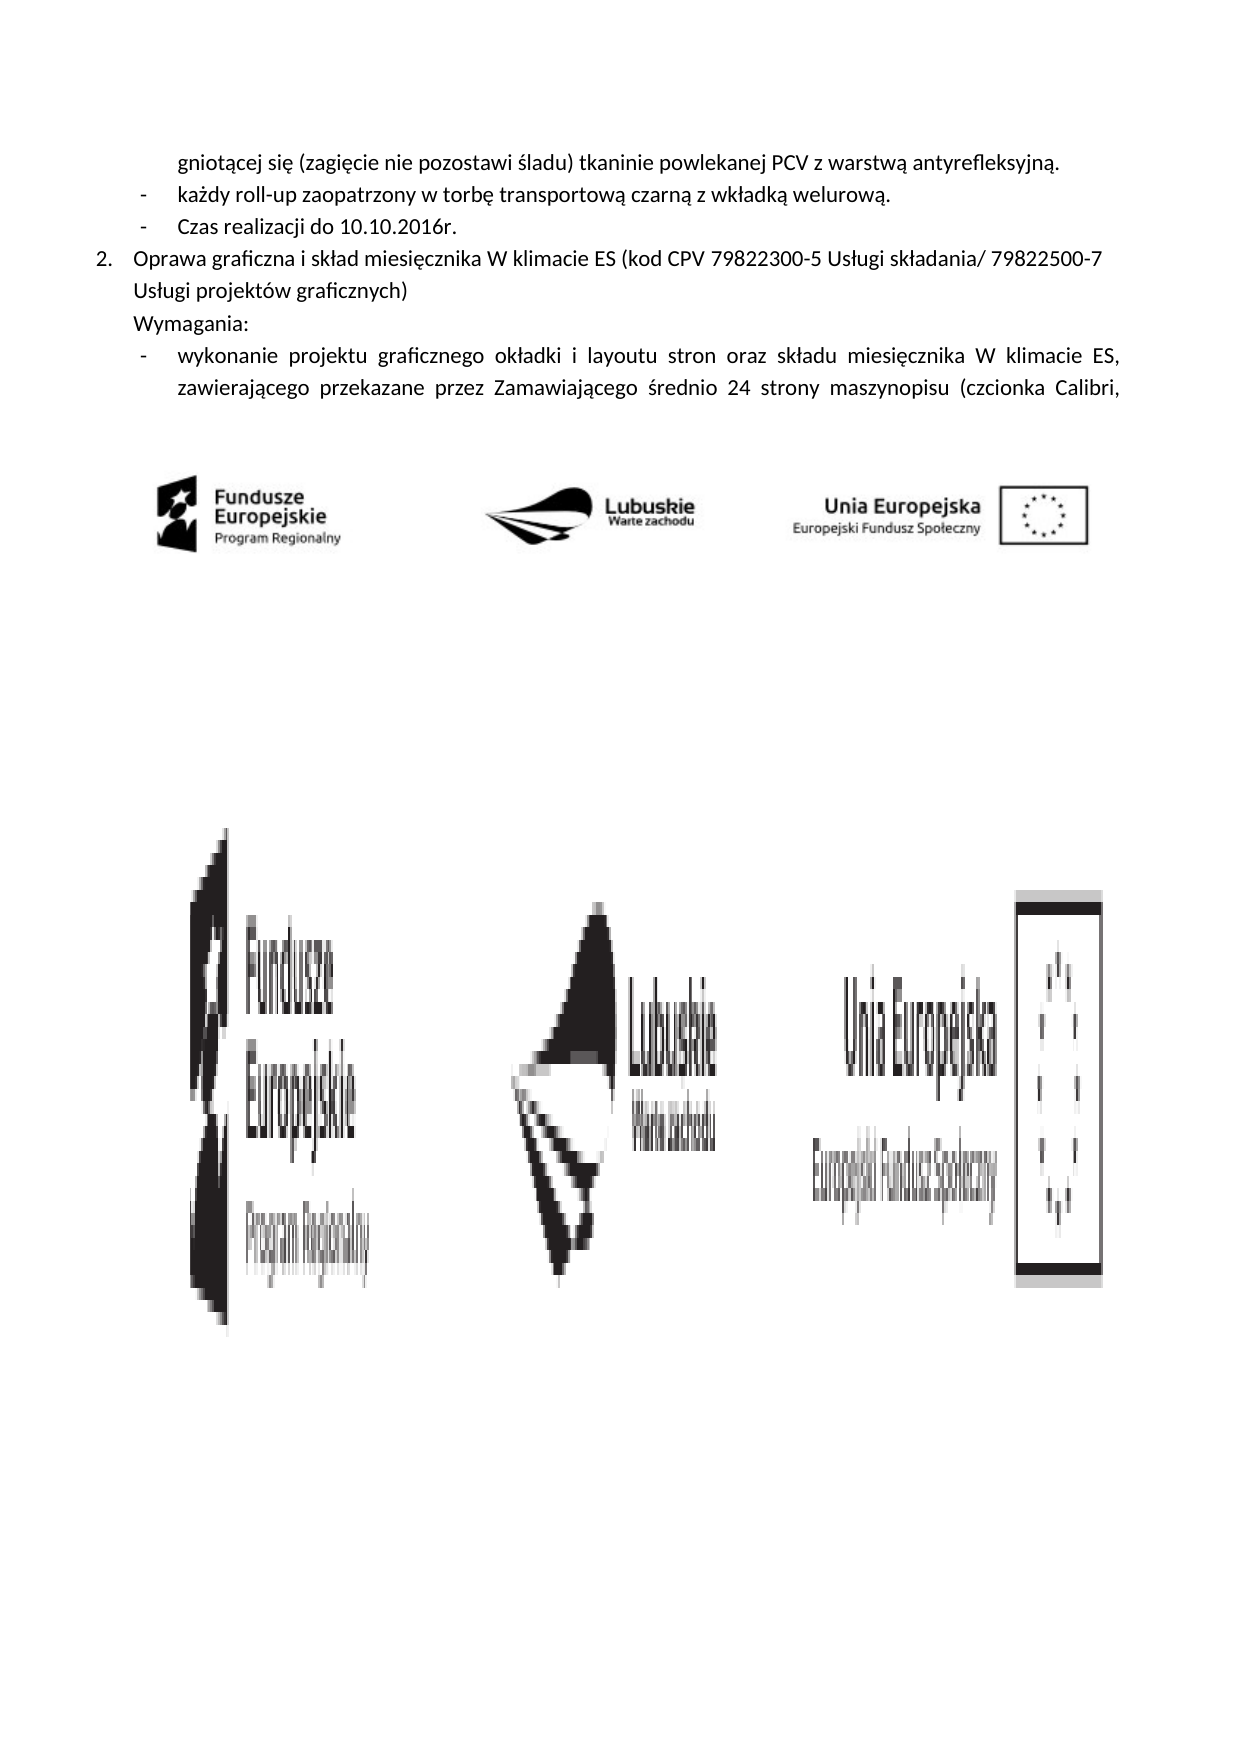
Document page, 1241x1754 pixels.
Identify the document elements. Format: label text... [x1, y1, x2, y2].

list nadruk wysokiej jakości w kolorystyce 4+0, na średnio usztywnionej, nierozdzierającej się, nie gniotącej się (zagięcie nie pozostawi śladu) tkaninie powlekanej PCV z warstwą antyrefleksyjną. [140, 148, 1122, 176]
list każdy roll-up zaopatrzony w torbę transportową czarną z wkładką welurową. [140, 180, 1122, 208]
picture [88, 425, 1194, 1636]
list wykonanie projektu graficznego okładki i layoutu stron oraz składu miesięcznika W klimacie ES, zawierającego przekazane przez Zamawiającego średnio 24 strony maszynopisu (czcionka Calibri, rozmiar czcionki 11, Interlinia 1,15 wiersza, marginesy lewy, prawy i górny 2,5 cm, dolny 2 cm) w formacie A4, dostarczane w formacie PDF oraz w formie newslettera. [140, 341, 1122, 401]
list Oprawa graficzna i skład miesięcznika W klimacie ES (kod CPV 79822300-5 Usługi składania/ 79822500-7 Usługi projektów graficznych) [96, 244, 1122, 304]
list Czas realizacji do 10.10.2016r. [140, 212, 1122, 240]
list Wymagania: [133, 309, 1122, 337]
